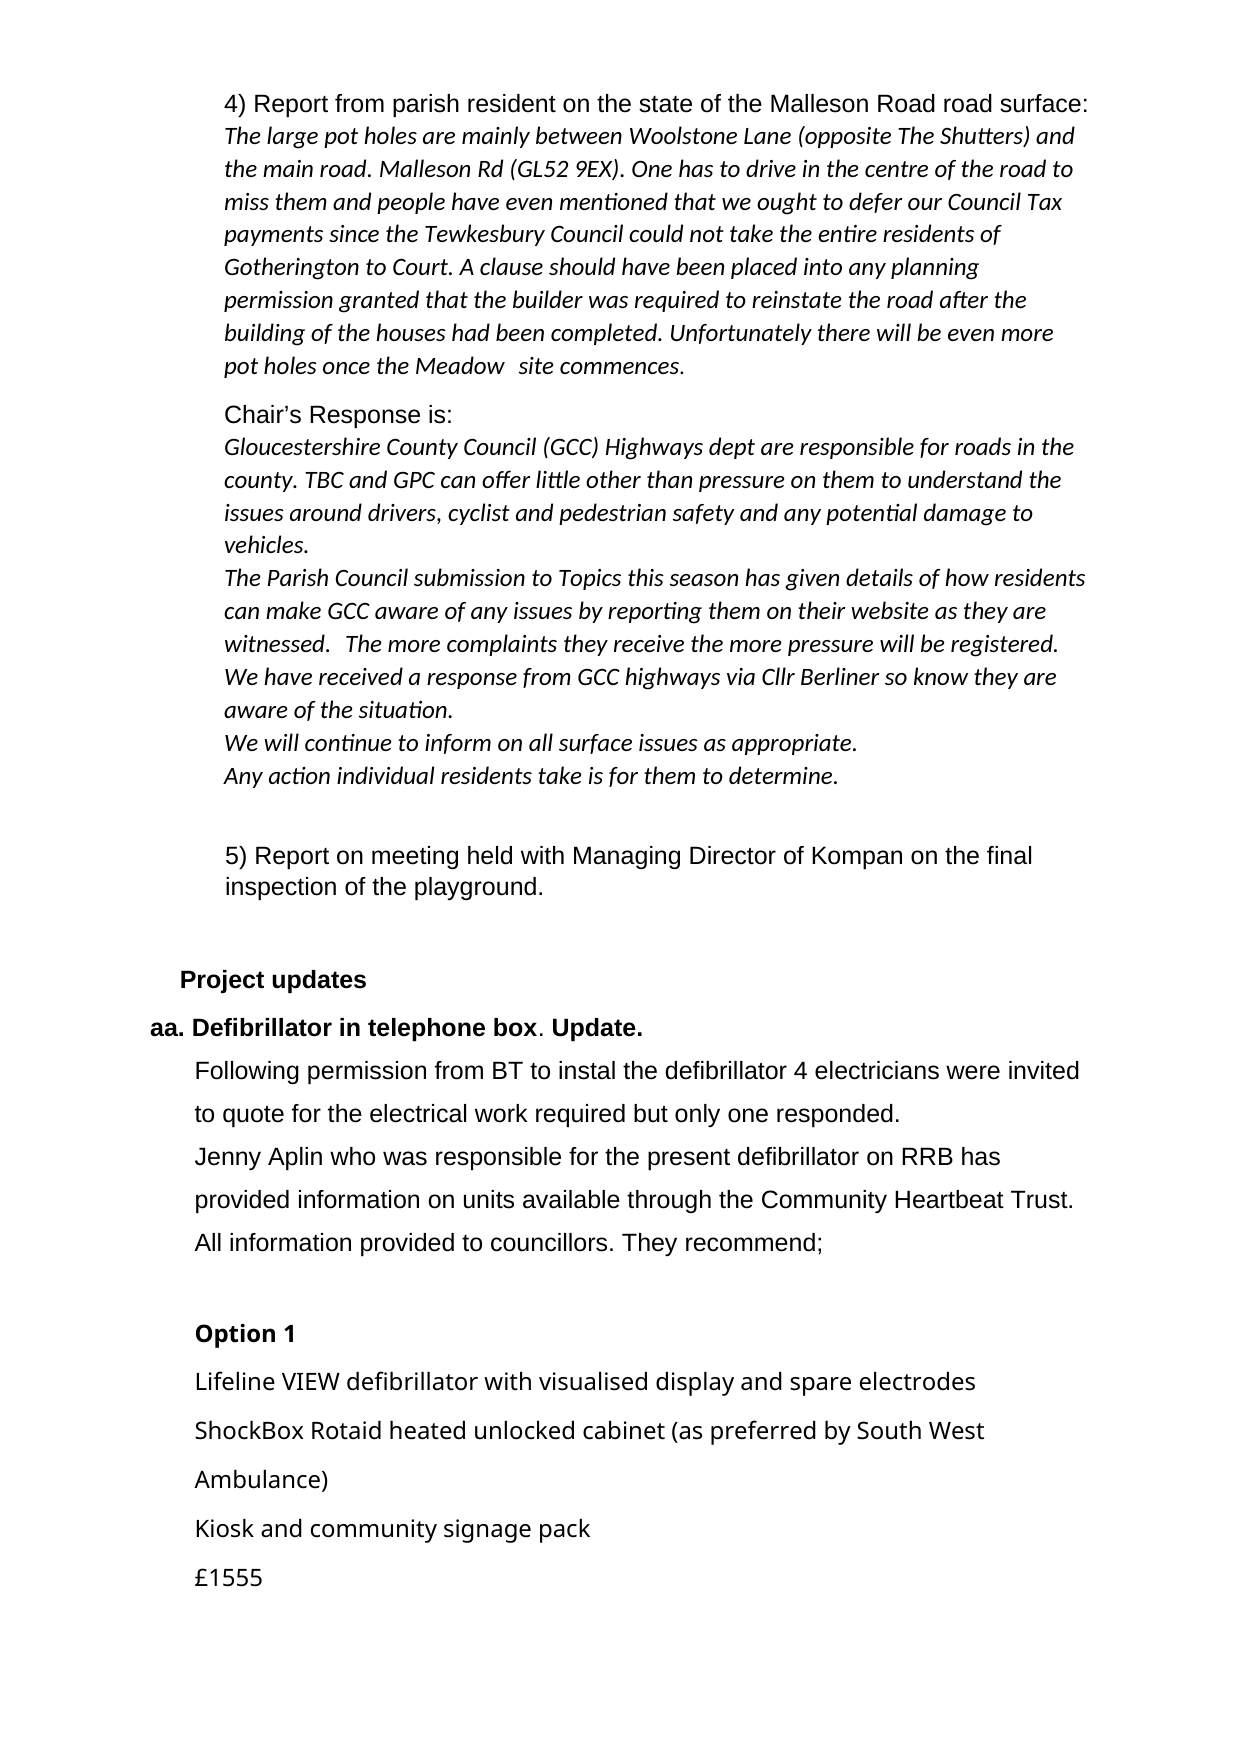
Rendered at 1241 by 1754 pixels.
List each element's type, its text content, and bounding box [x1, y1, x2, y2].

text Chair’s Response is: Gloucestershire County Council (GCC) Highways dept are responsible for roads in the county. TBC and GPC can offer little other than pressure on them to understand the issues around drivers, cyclist and pedestrian safety and any potential damage to vehicles. The Parish Council submission to Topics this season has given details of how residents can make GCC aware of any issues by reporting them on their website as they are witnessed. The more complaints they receive the more pressure will be registered. We have received a response from GCC highways via Cllr Berliner so know they are aware of the situation. We will continue to inform on all surface issues as appropriate. Any action individual residents take is for them to determine. [224, 400, 1090, 791]
text aa. Defibrillator in telephone box. Update. Following permission from BT to instal the defibrillator 4 electricians were invited to quote for the electrical work required but only one responded. Jenny Aplin who was responsible for the present defibrillator on RRB has provided information on units available through the Community Heartbeat Trust. All information provided to councillors. They recommend; Option 1 Lifeline VIEW defibrillator with visualised display and spare electrodes ShockBox Rotaid heated unlocked cabinet (as preferred by South West Ambulance) Kiosk and community signage pack £1555 [150, 1013, 1090, 1593]
text 4) Report from parish resident on the state of the Malleson Road road surface: The large pot holes are mainly between Woolstone Lane (opposite The Shutters) and the main road. Malleson Rd (GL52 9EX). One has to drive in the centre of the road to miss them and people have even mentioned that we ought to defer our Council Tax payments since the Tewkesbury Council could not take the entire residents of Gotherington to Court. A clause should have been placed into any planning permission granted that the builder was required to reinstate the road after the building of the houses had been completed. Unfortunately there will be even more pot holes once the Meadow site commences. [224, 89, 1090, 381]
list 5) Report on meeting held with Managing Director of Kompan on the final inspection of the playground. [225, 841, 1090, 901]
list Project updates [179, 965, 1090, 994]
